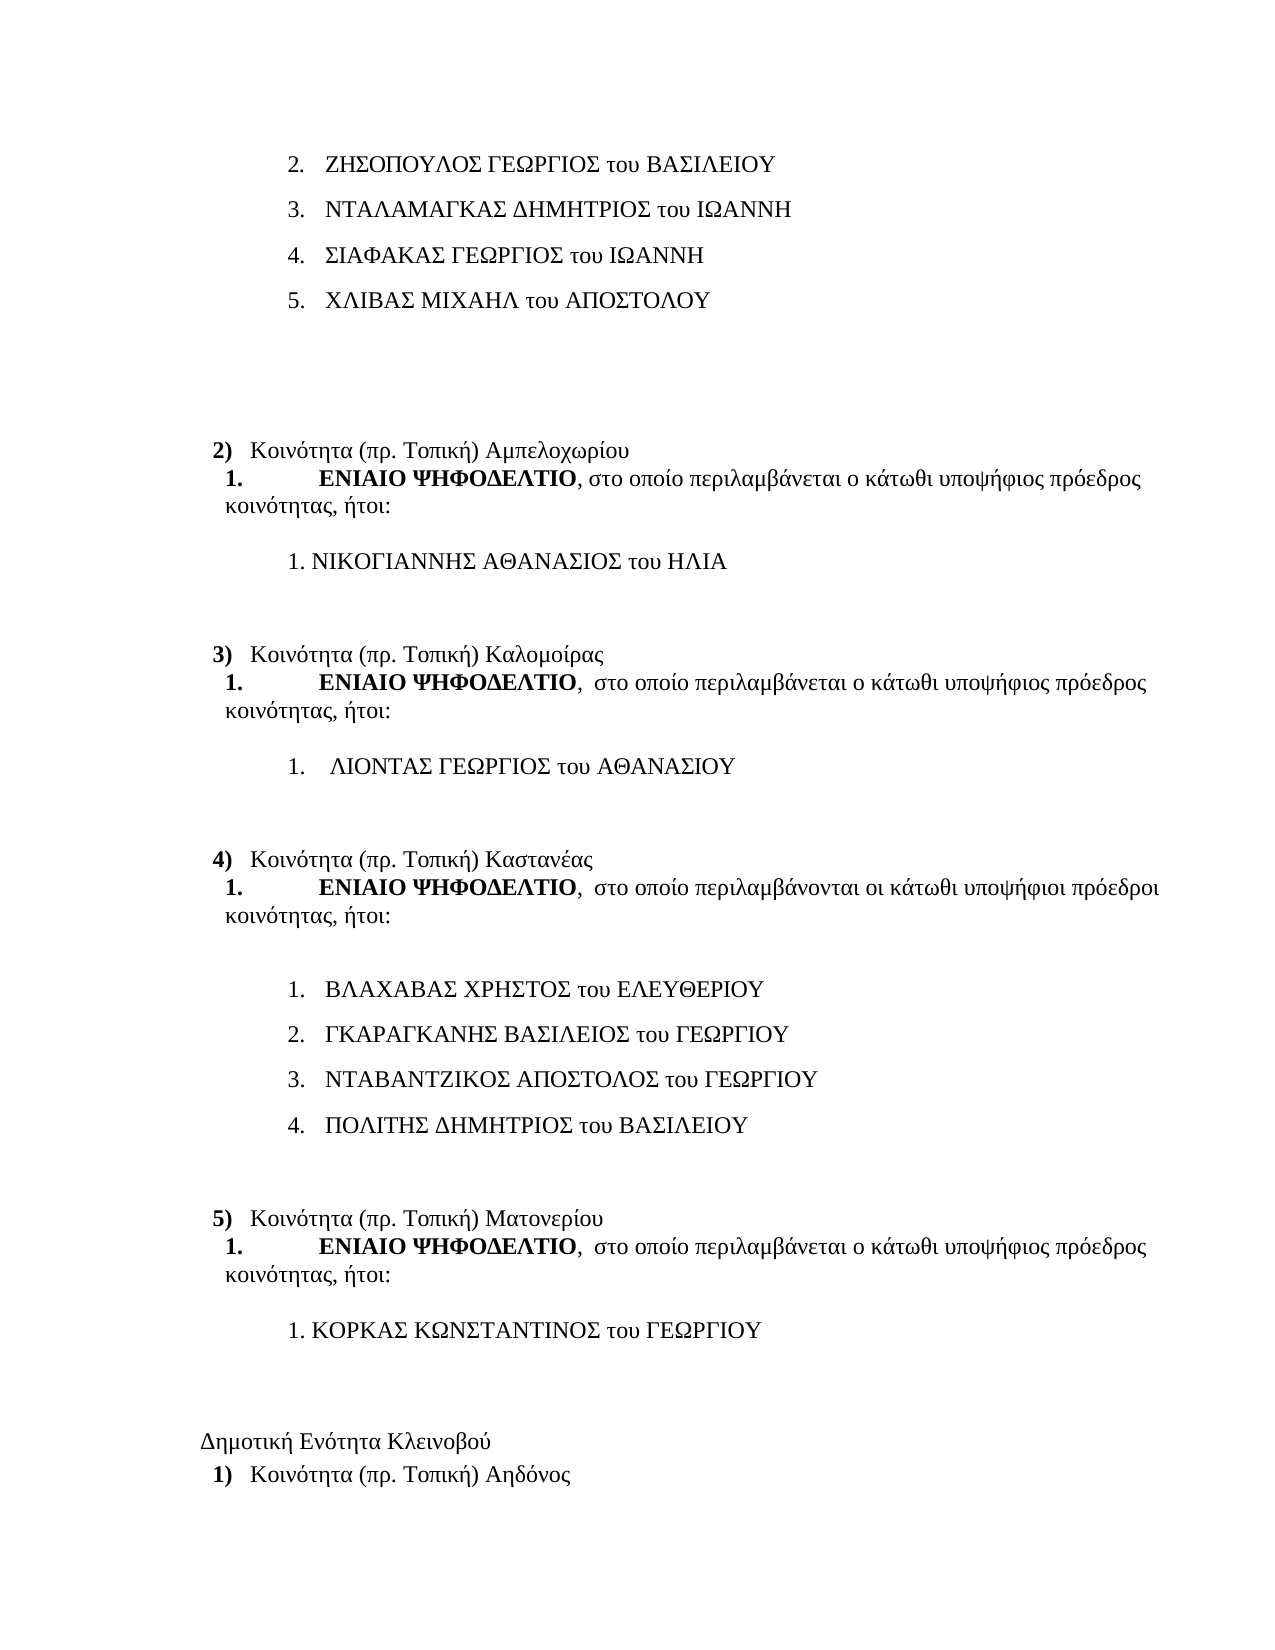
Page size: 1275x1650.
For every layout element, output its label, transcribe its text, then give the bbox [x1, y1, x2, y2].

list ΝΤΑΛΑΜΑΓΚΑΣ ΔΗΜΗΤΡΙΟΣ του ΙΩΑΝΝΗ [287, 195, 1162, 223]
list ΒΛΑΧΑΒΑΣ ΧΡΗΣΤΟΣ του ΕΛΕΥΘΕΡΙΟΥ [287, 974, 1162, 1002]
text 1. ΛΙΟΝΤΑΣ ΓΕΩΡΓΙΟΣ του ΑΘΑΝΑΣΙΟΥ [287, 752, 1162, 779]
list Κοινότητα (πρ. Τοπική) Ματονερίου [212, 1204, 1162, 1232]
list ΕΝΙΑΙΟ ΨΗΦΟΔΕΛΤΙΟ, στο οποίο περιλαμβάνεται ο κάτωθι υποψήφιος πρόεδρος κοινότητας, ήτοι: [225, 1232, 1162, 1287]
list Κοινότητα (πρ. Τοπική) Αμπελοχωρίου [212, 436, 1162, 463]
list ΖΗΣΟΠΟΥΛΟΣ ΓΕΩΡΓΙΟΣ του ΒΑΣΙΛΕΙΟΥ [287, 150, 1162, 178]
list ΠΟΛΙΤΗΣ ΔΗΜΗΤΡΙΟΣ του ΒΑΣΙΛΕΙΟΥ [287, 1111, 1162, 1138]
list ΕΝΙΑΙΟ ΨΗΦΟΔΕΛΤΙΟ, στο οποίο περιλαμβάνονται οι κάτωθι υποψήφιοι πρόεδροι κοινότητας, ήτοι: [225, 873, 1162, 928]
list ΕΝΙΑΙΟ ΨΗΦΟΔΕΛΤΙΟ, στο οποίο περιλαμβάνεται ο κάτωθι υποψήφιος πρόεδρος κοινότητας, ήτοι: [225, 668, 1162, 724]
text 1. ΝΙΚΟΓΙΑΝΝΗΣ ΑΘΑΝΑΣΙΟΣ του ΗΛΙΑ [287, 547, 1162, 575]
subtitle Δημοτική Ενότητα Κλεινοβού [200, 1427, 1162, 1454]
text 1. ΚΟΡΚΑΣ ΚΩΝΣΤΑΝΤΙΝΟΣ του ΓΕΩΡΓΙΟΥ [287, 1316, 1162, 1343]
list ΣΙΑΦΑΚΑΣ ΓΕΩΡΓΙΟΣ του ΙΩΑΝΝΗ [287, 241, 1162, 268]
list Κοινότητα (πρ. Τοπική) Αηδόνος [212, 1460, 1162, 1487]
list ΧΛΙΒΑΣ ΜΙΧΑΗΛ του ΑΠΟΣΤΟΛΟΥ [287, 286, 1162, 313]
list ΝΤΑΒΑΝΤΖΙΚΟΣ ΑΠΟΣΤΟΛΟΣ του ΓΕΩΡΓΙΟΥ [287, 1065, 1162, 1093]
list Κοινότητα (πρ. Τοπική) Καλομοίρας [212, 641, 1162, 668]
list Κοινότητα (πρ. Τοπική) Καστανέας [212, 845, 1162, 873]
list ΕΝΙΑΙΟ ΨΗΦΟΔΕΛΤΙΟ, στο οποίο περιλαμβάνεται ο κάτωθι υποψήφιος πρόεδρος κοινότητας, ήτοι: [225, 464, 1162, 519]
list ΓΚΑΡΑΓΚΑΝΗΣ ΒΑΣΙΛΕΙΟΣ του ΓΕΩΡΓΙΟΥ [287, 1020, 1162, 1048]
